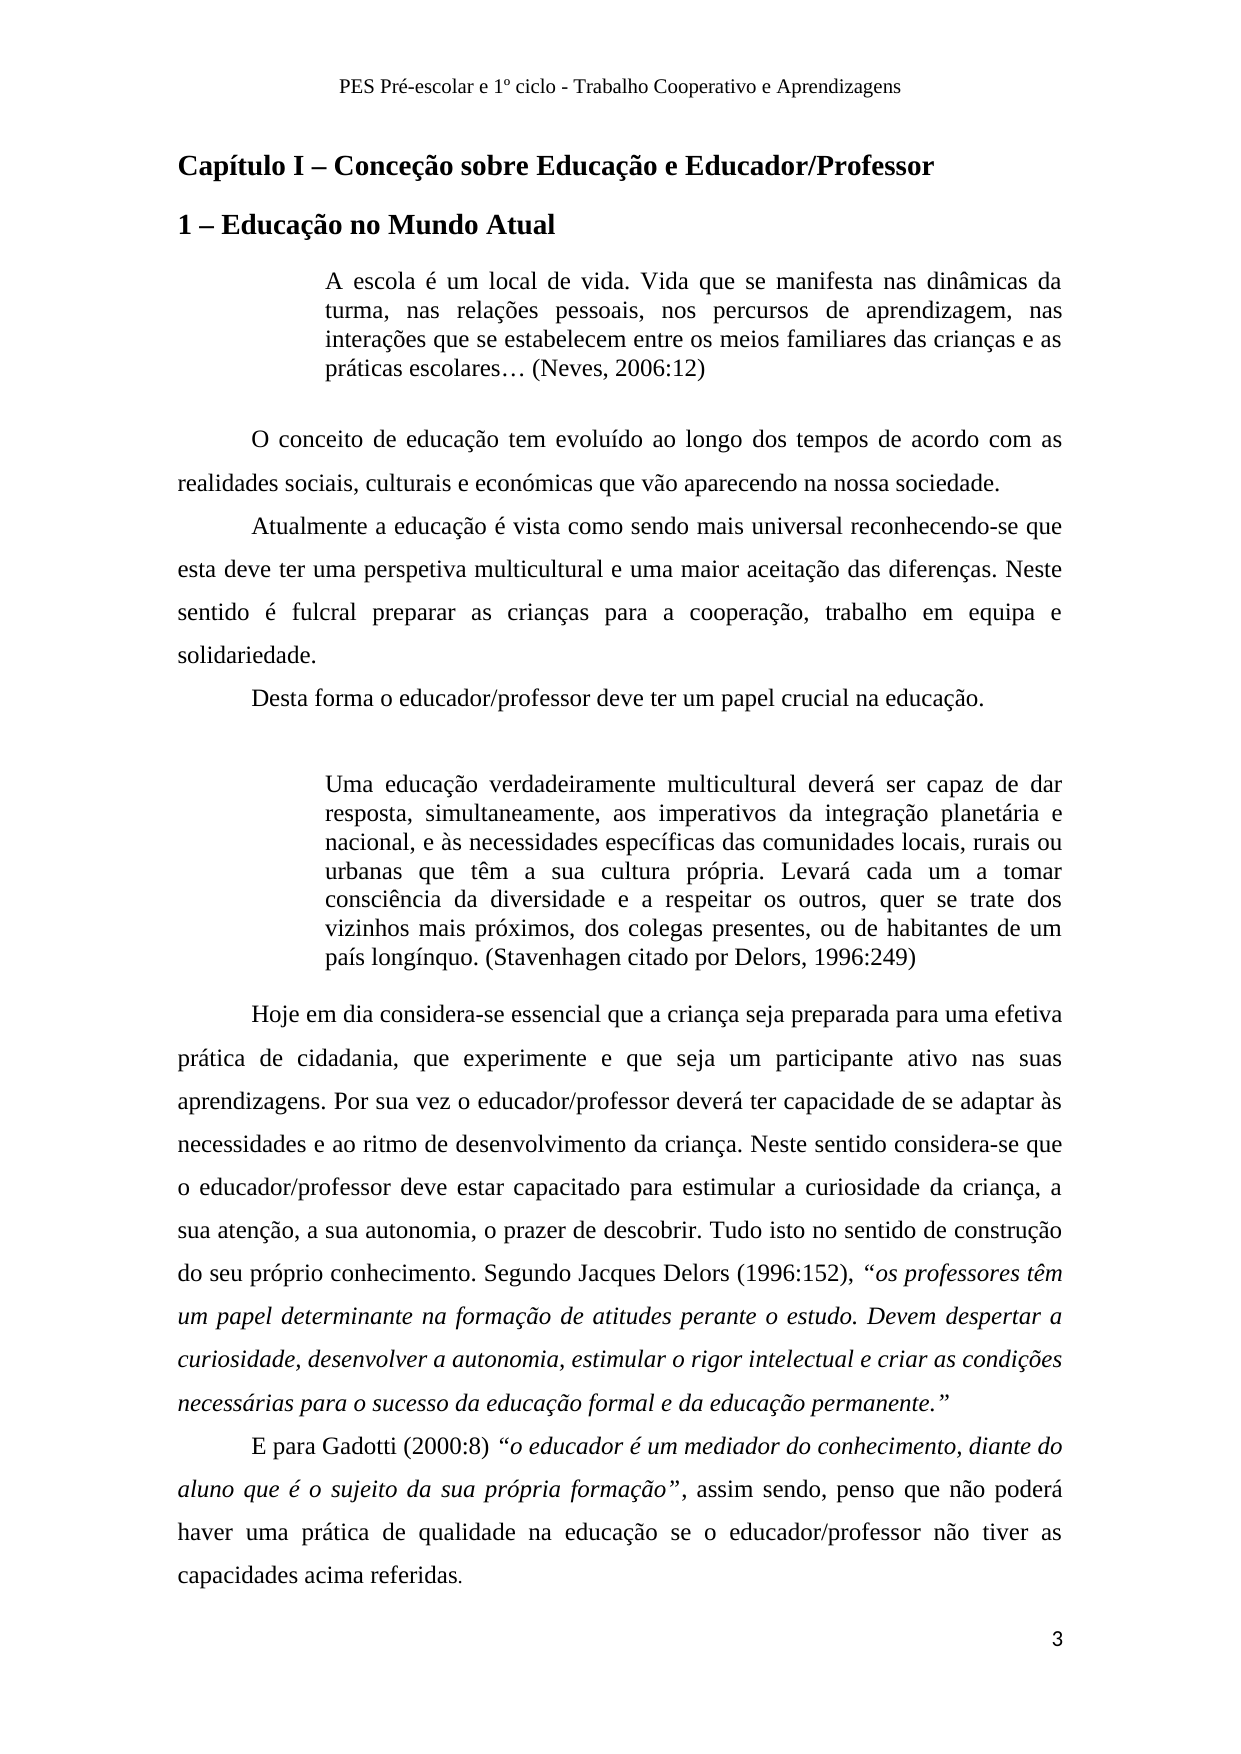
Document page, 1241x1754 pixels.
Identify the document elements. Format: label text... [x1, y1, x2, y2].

text Hoje em dia considera-se essencial que a criança seja preparada para uma efetiva prática de cidadania, que experimente e que seja um participante ativo nas suas aprendizagens. Por sua vez o educador/professor deverá ter capacidade de se adaptar às necessidades e ao ritmo de desenvolvimento da criança. Neste sentido considera-se que o educador/professor deve estar capacitado para estimular a curiosidade da criança, a sua atenção, a sua autonomia, o prazer de descobrir. Tudo isto no sentido de construção do seu próprio conhecimento. Segundo Jacques Delors (1996:152), “os professores têm um papel determinante na formação de atitudes perante o estudo. Devem despertar a curiosidade, desenvolver a autonomia, estimular o rigor intelectual e criar as condições necessárias para o sucesso da educação formal e da educação permanente.” [177, 999, 1063, 1416]
text 1 – Educação no Mundo Atual [177, 207, 1063, 241]
text Uma educação verdadeiramente multicultural deverá ser capaz de dar resposta, simultaneamente, aos imperativos da integração planetária e nacional, e às necessidades específicas das comunidades locais, rurais ou urbanas que têm a sua cultura própria. Levará cada um a tomar consciência da diversidade e a respeitar os outros, quer se trate dos vizinhos mais próximos, dos colegas presentes, ou de habitantes de um país longínquo. (Stavenhagen citado por Delors, 1996:249) [325, 769, 1063, 971]
text Desta forma o educador/professor deve ter um papel crucial na educação. [177, 683, 1063, 712]
text Atualmente a educação é vista como sendo mais universal reconhecendo-se que esta deve ter uma perspetiva multicultural e uma maior aceitação das diferenças. Neste sentido é fulcral preparar as crianças para a cooperação, trabalho em equipa e solidariedade. [177, 511, 1063, 669]
text O conceito de educação tem evoluído ao longo dos tempos de acordo com as realidades sociais, culturais e económicas que vão aparecendo na nossa sociedade. [177, 424, 1063, 496]
text A escola é um local de vida. Vida que se manifesta nas dinâmicas da turma, nas relações pessoais, nos percursos de aprendizagem, nas interações que se estabelecem entre os meios familiares das crianças e as práticas escolares… (Neves, 2006:12) [325, 266, 1063, 381]
text Capítulo I – Conceção sobre Educação e Educador/Professor [177, 148, 1063, 181]
text E para Gadotti (2000:8) “o educador é um mediador do conhecimento, diante do aluno que é o sujeito da sua própria formação”, assim sendo, penso que não poderá haver uma prática de qualidade na educação se o educador/professor não tiver as capacidades acima referidas. [177, 1431, 1063, 1589]
